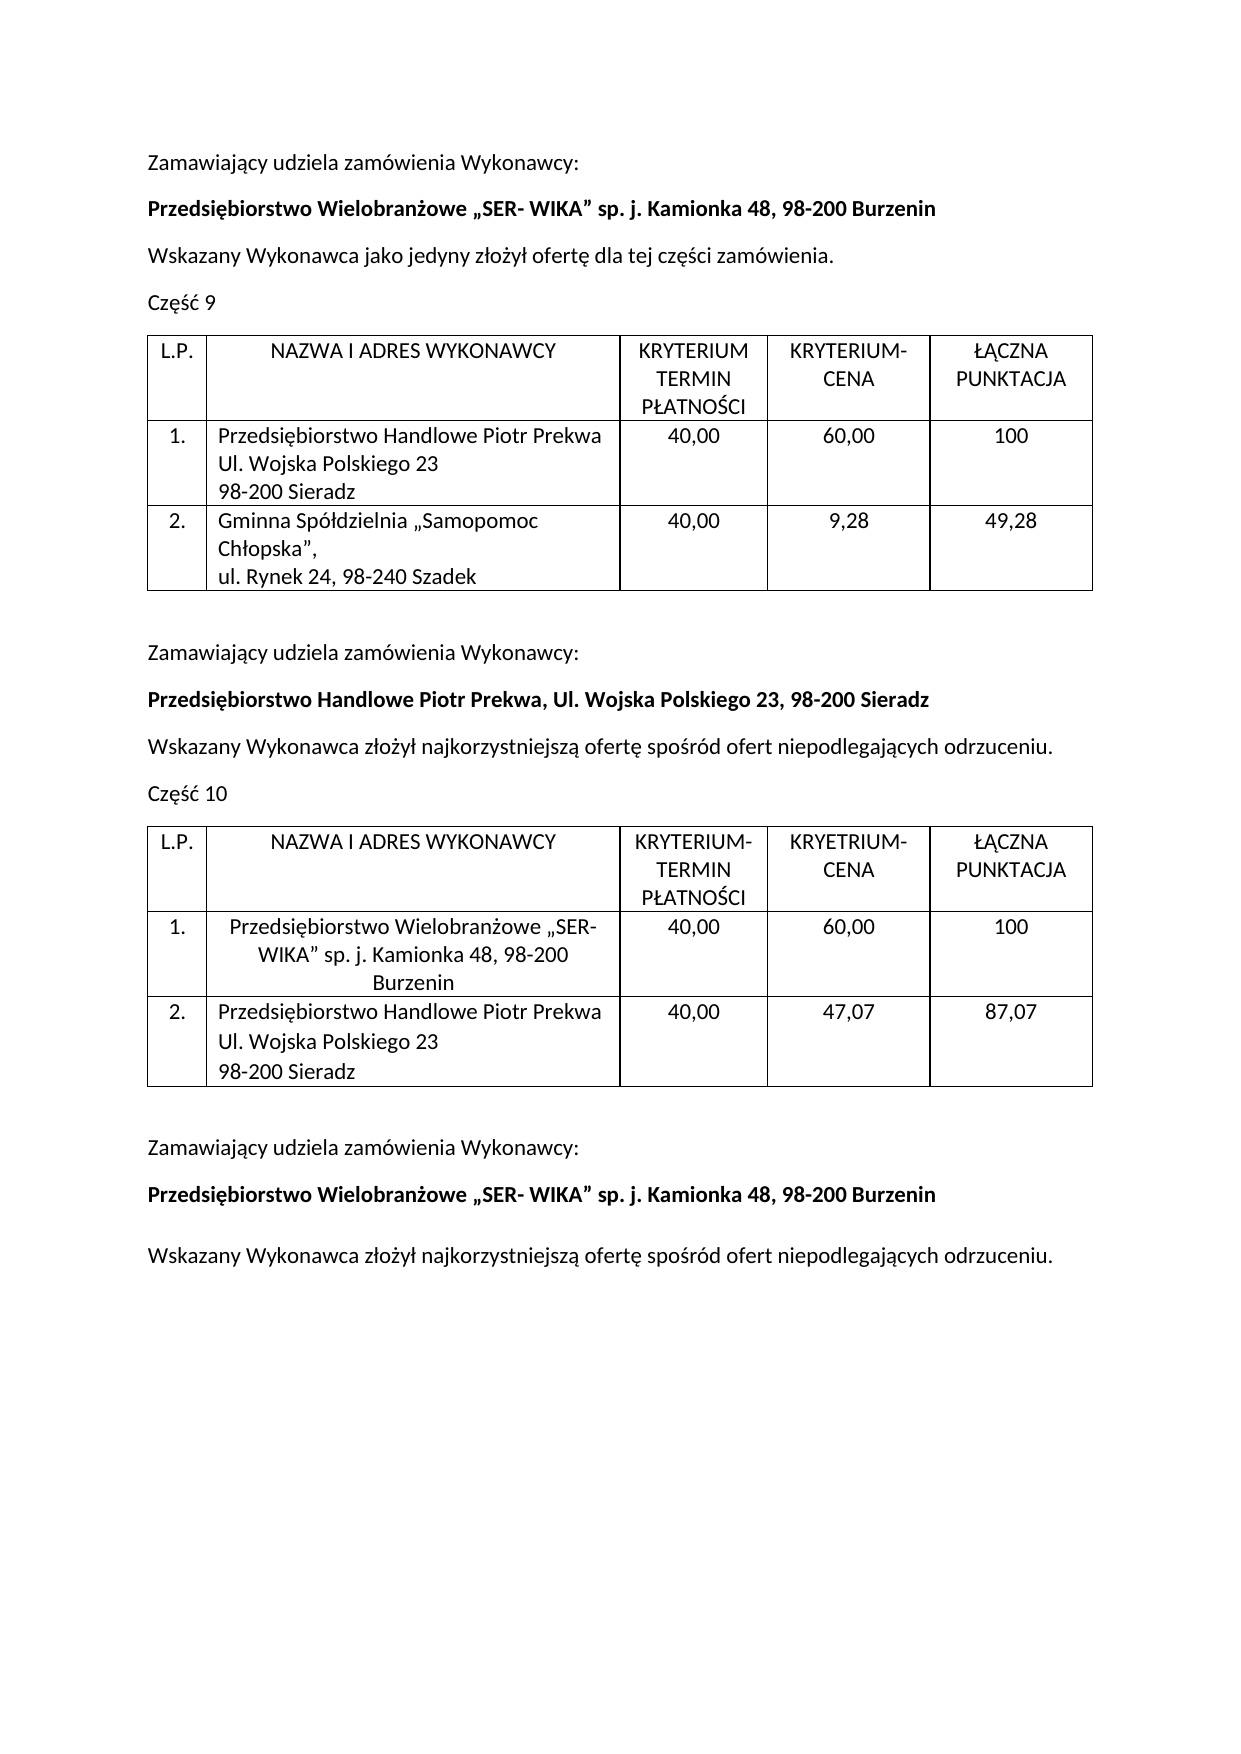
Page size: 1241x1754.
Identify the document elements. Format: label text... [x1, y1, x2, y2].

table_cell 47,07 [768, 997, 929, 1086]
table_header ŁĄCZNA PUNKTACJA [931, 336, 1092, 420]
text Część 10 [148, 779, 1093, 807]
table_header KRYTERIUM-TERMIN PŁATNOŚCI [621, 827, 767, 911]
table_cell 100 [931, 912, 1092, 996]
table_cell Gminna Spółdzielnia „Samopomoc Chłopska”, ul. Rynek 24, 98-240 Szadek [207, 506, 619, 590]
table_header ŁĄCZNA PUNKTACJA [931, 827, 1092, 911]
table_cell 2. [148, 997, 206, 1086]
table_cell 2. [148, 506, 206, 590]
table_header L.P. [148, 827, 206, 911]
list Przedsiębiorstwo Handlowe Piotr Prekwa, Ul. Wojska Polskiego 23, 98-200 Sieradz [148, 685, 1093, 713]
table_cell 49,28 [931, 506, 1092, 590]
table_cell 60,00 [768, 912, 929, 996]
table_cell Przedsiębiorstwo Handlowe Piotr Prekwa Ul. Wojska Polskiego 23 98-200 Sieradz [207, 997, 619, 1086]
text Zamawiający udziela zamówienia Wykonawcy: [148, 148, 1093, 176]
table_header L.P. [148, 336, 206, 420]
text Wskazany Wykonawca jako jedyny złożył ofertę dla tej części zamówienia. [148, 241, 1093, 269]
table_header KRYTERIUM-CENA [768, 336, 929, 420]
text Zamawiający udziela zamówienia Wykonawcy: [148, 1133, 1093, 1161]
table_header NAZWA I ADRES WYKONAWCY [207, 336, 619, 420]
table_cell 40,00 [621, 421, 767, 505]
table_cell 9,28 [768, 506, 929, 590]
list Wskazany Wykonawca złożył najkorzystniejszą ofertę spośród ofert niepodlegających odrzuceniu. [148, 1241, 1093, 1269]
table_cell Przedsiębiorstwo Wielobranżowe „SER- WIKA” sp. j. Kamionka 48, 98-200 Burzenin [207, 912, 619, 996]
text Zamawiający udziela zamówienia Wykonawcy: [148, 638, 1093, 666]
table_cell 40,00 [621, 912, 767, 996]
table_cell 100 [931, 421, 1092, 505]
table_cell 87,07 [931, 997, 1092, 1086]
table_cell 60,00 [768, 421, 929, 505]
table_cell 40,00 [621, 997, 767, 1086]
table_header NAZWA I ADRES WYKONAWCY [207, 827, 619, 911]
table_header KRYTERIUM TERMIN PŁATNOŚCI [621, 336, 767, 420]
text Część 9 [148, 288, 1093, 316]
list Przedsiębiorstwo Wielobranżowe „SER- WIKA” sp. j. Kamionka 48, 98-200 Burzenin [148, 1180, 1093, 1208]
table_cell 1. [148, 421, 206, 505]
text Wskazany Wykonawca złożył najkorzystniejszą ofertę spośród ofert niepodlegających odrzuceniu. [148, 732, 1093, 760]
table_cell Przedsiębiorstwo Handlowe Piotr Prekwa Ul. Wojska Polskiego 23 98-200 Sieradz [207, 421, 619, 505]
table_header KRYETRIUM-CENA [768, 827, 929, 911]
table_cell 1. [148, 912, 206, 996]
table_cell 40,00 [621, 506, 767, 590]
text Przedsiębiorstwo Wielobranżowe „SER- WIKA” sp. j. Kamionka 48, 98-200 Burzenin [148, 194, 1093, 222]
